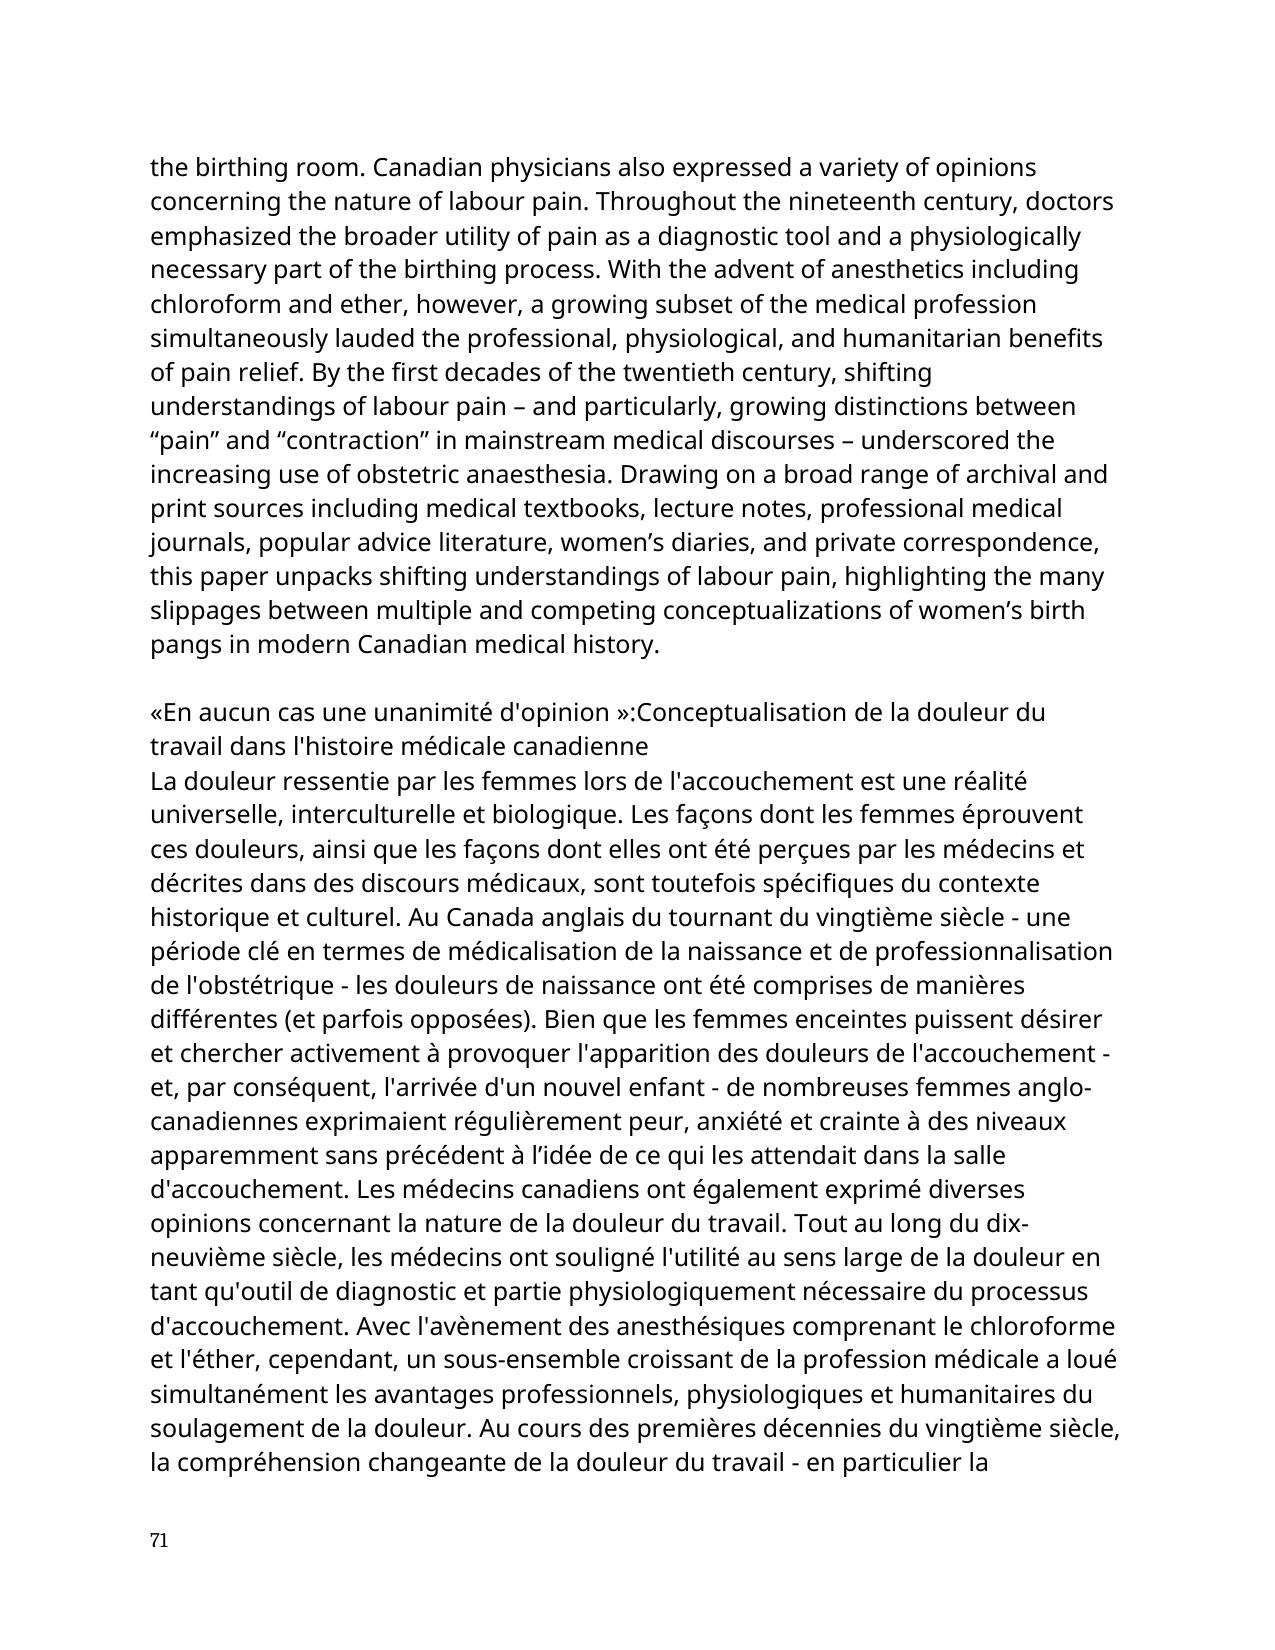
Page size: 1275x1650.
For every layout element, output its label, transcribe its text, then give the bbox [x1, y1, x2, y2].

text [150, 150, 1125, 661]
text «En aucun cas une unanimité d'opinion »:Conceptualisation de la douleur du travail dans l'histoire médicale canadienne [150, 695, 1125, 763]
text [150, 763, 1125, 1478]
